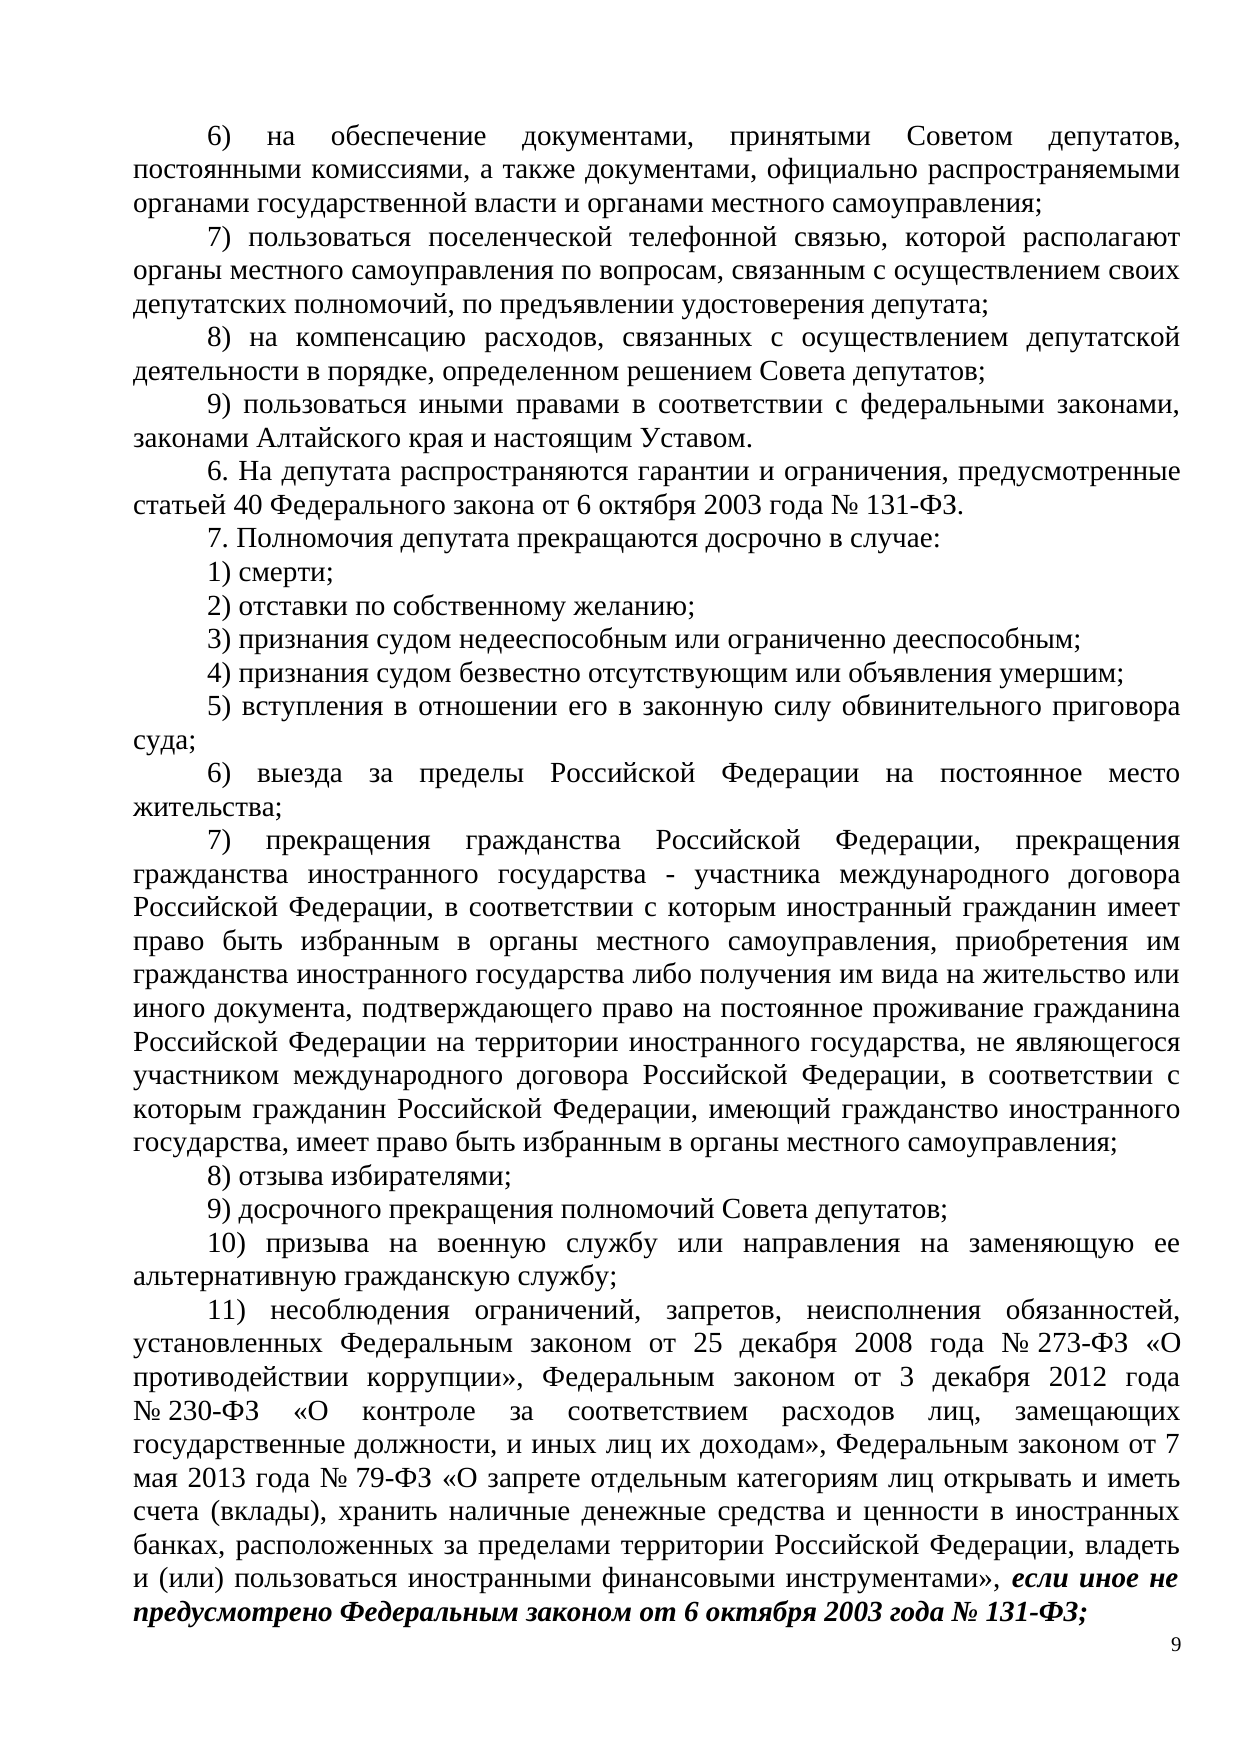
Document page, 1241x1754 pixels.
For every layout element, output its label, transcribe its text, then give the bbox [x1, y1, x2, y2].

text 11) несоблюдения ограничений, запретов, неисполнения обязанностей, установленных Федеральным законом от 25 декабря 2008 года № 273-ФЗ «О противодействии коррупции», Федеральным законом от 3 декабря 2012 года № 230-ФЗ «О контроле за соответствием расходов лиц, замещающих государственные должности, и иных лиц их доходам», Федеральным законом от 7 мая 2013 года № 79-ФЗ «О запрете отдельным категориям лиц открывать и иметь счета (вклады), хранить наличные денежные средства и ценности в иностранных банках, расположенных за пределами территории Российской Федерации, владеть и (или) пользоваться иностранными финансовыми инструментами», если иное не предусмотрено Федеральным законом от 6 октября 2003 года № 131-ФЗ; [133, 1292, 1181, 1627]
text 6. На депутата распространяются гарантии и ограничения, предусмотренные статьей 40 Федерального закона от 6 октября 2003 года № 131-ФЗ. [133, 453, 1181, 521]
text 10) призыва на военную службу или направления на заменяющую ее альтернативную гражданскую службу; [133, 1225, 1181, 1292]
text 8) отзыва избирателями; [133, 1158, 1181, 1191]
text 1) смерти; [133, 554, 1181, 588]
text 3) признания судом недееспособным или ограниченно дееспособным; [133, 621, 1181, 655]
text 5) вступления в отношении его в законную силу обвинительного приговора суда; [133, 688, 1181, 755]
text 6) на обеспечение документами, принятыми Советом депутатов, постоянными комиссиями, а также документами, официально распространяемыми органами государственной власти и органами местного самоуправления; [133, 118, 1181, 219]
text 7) пользоваться поселенческой телефонной связью, которой располагают органы местного самоуправления по вопросам, связанным с осуществлением своих депутатских полномочий, по предъявлении удостоверения депутата; [133, 219, 1181, 319]
text 7) прекращения гражданства Российской Федерации, прекращения гражданства иностранного государства - участника международного договора Российской Федерации, в соответствии с которым иностранный гражданин имеет право быть избранным в органы местного самоуправления, приобретения им гражданства иностранного государства либо получения им вида на жительство или иного документа, подтверждающего право на постоянное проживание гражданина Российской Федерации на территории иностранного государства, не являющегося участником международного договора Российской Федерации, в соответствии с которым гражданин Российской Федерации, имеющий гражданство иностранного государства, имеет право быть избранным в органы местного самоуправления; [133, 822, 1181, 1158]
text 2) отставки по собственному желанию; [133, 588, 1181, 621]
text 6) выезда за пределы Российской Федерации на постоянное место жительства; [133, 755, 1181, 822]
text 4) признания судом безвестно отсутствующим или объявления умершим; [133, 655, 1181, 688]
text 7. Полномочия депутата прекращаются досрочно в случае: [133, 521, 1181, 554]
text 9) пользоваться иными правами в соответствии с федеральными законами, законами Алтайского края и настоящим Уставом. [133, 386, 1181, 453]
text 8) на компенсацию расходов, связанных с осуществлением депутатской деятельности в порядке, определенном решением Совета депутатов; [133, 319, 1181, 386]
text 9) досрочного прекращения полномочий Совета депутатов; [133, 1191, 1181, 1225]
